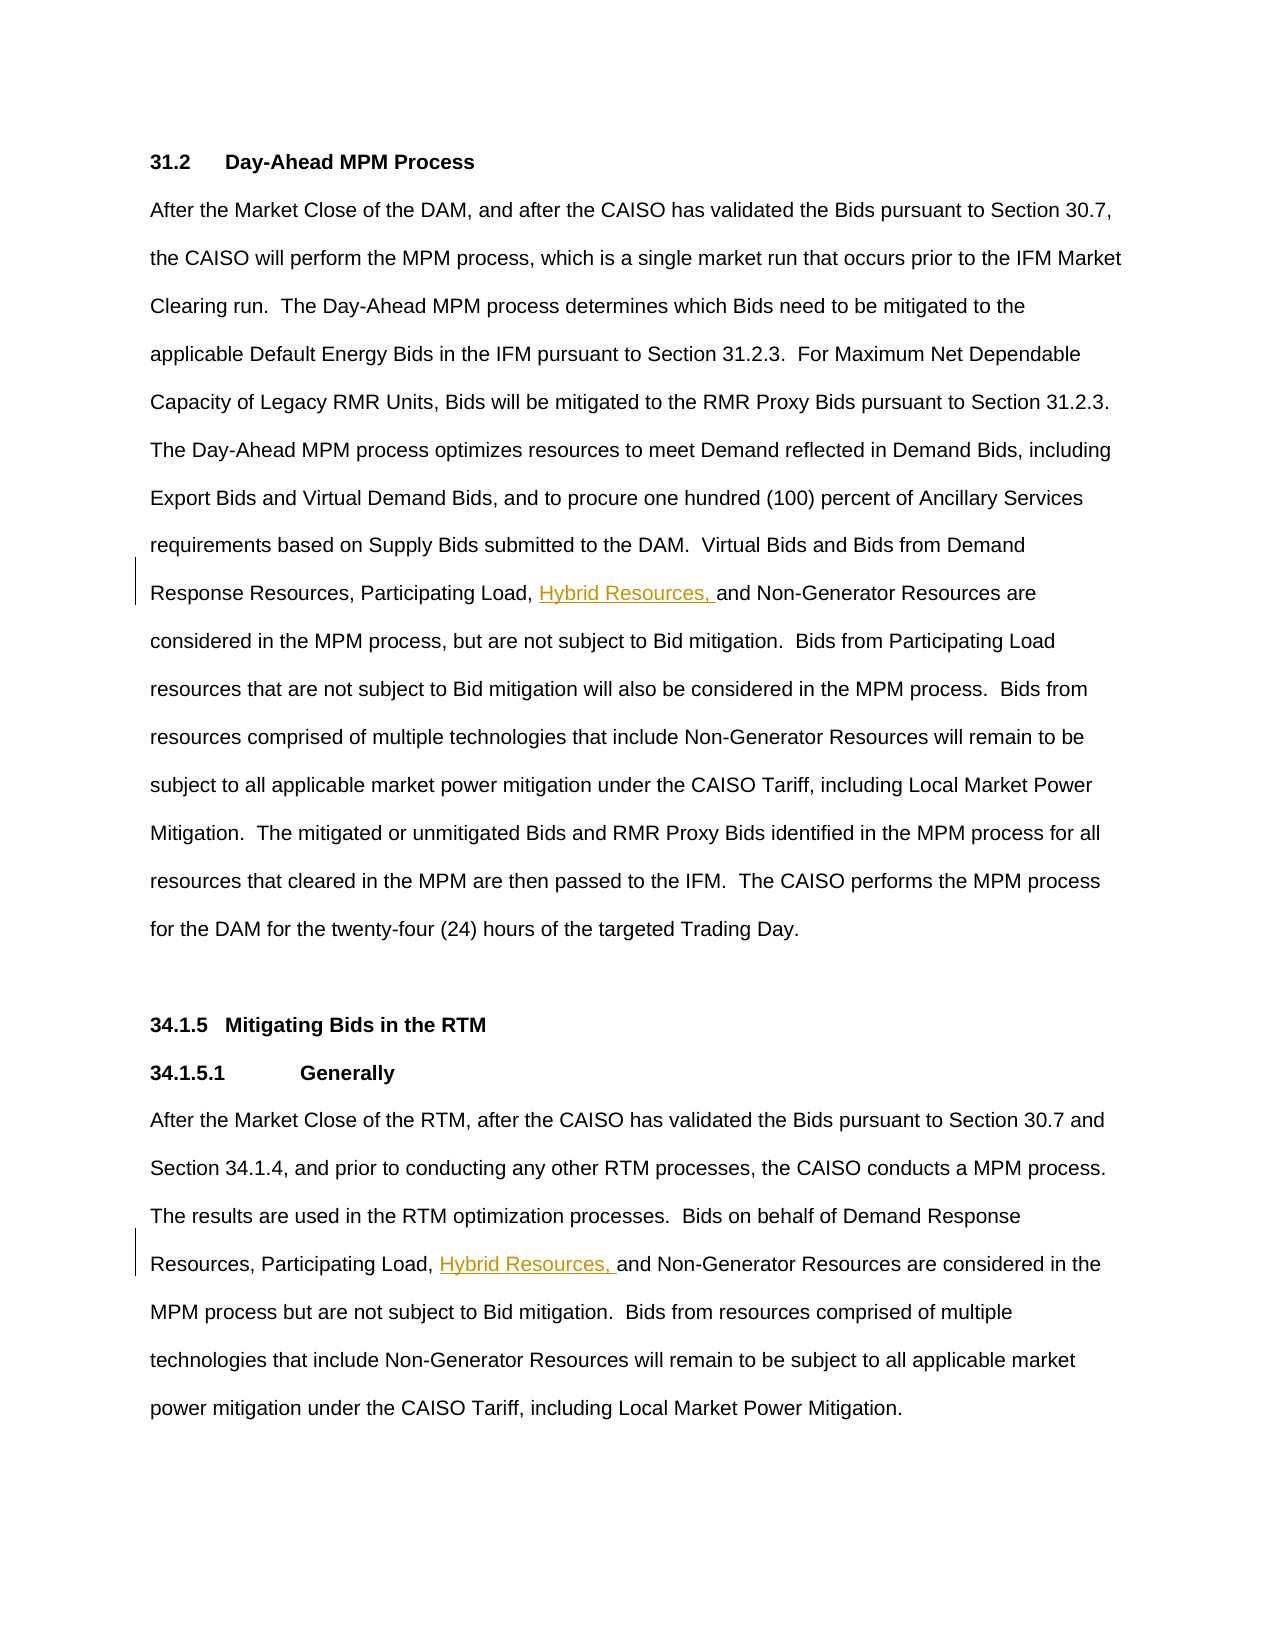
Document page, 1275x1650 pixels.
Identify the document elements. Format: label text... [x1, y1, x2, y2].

text 34.1.5.1 Generally [150, 1060, 1125, 1084]
text After the Market Close of the DAM, and after the CAISO has validated the Bids pursuant to Section 30.7, the CAISO will perform the MPM process, which is a single market run that occurs prior to the IFM Market Clearing run. The Day-Ahead MPM process determines which Bids need to be mitigated to the applicable Default Energy Bids in the IFM pursuant to Section 31.2.3. For Maximum Net Dependable Capacity of Legacy RMR Units, Bids will be mitigated to the RMR Proxy Bids pursuant to Section 31.2.3. The Day-Ahead MPM process optimizes resources to meet Demand reflected in Demand Bids, including Export Bids and Virtual Demand Bids, and to procure one hundred (100) percent of Ancillary Services requirements based on Supply Bids submitted to the DAM. Virtual Bids and Bids from Demand Response Resources, Participating Load, and Non-Generator Resources are considered in the MPM process, but are not subject to Bid mitigation. Bids from Participating Load resources that are not subject to Bid mitigation will also be considered in the MPM process. Bids from resources comprised of multiple technologies that include Non-Generator Resources will remain to be subject to all applicable market power mitigation under the CAISO Tariff, including Local Market Power Mitigation. The mitigated or unmitigated Bids and RMR Proxy Bids identified in the MPM process for all resources that cleared in the MPM are then passed to the IFM. The CAISO performs the MPM process for the DAM for the twenty-four (24) hours of the targeted Trading Day. [150, 198, 1125, 941]
text 31.2 Day-Ahead MPM Process [150, 150, 1125, 174]
text 34.1.5 Mitigating Bids in the RTM [150, 1012, 1125, 1036]
text After the Market Close of the RTM, after the CAISO has validated the Bids pursuant to Section 30.7 and Section 34.1.4, and prior to conducting any other RTM processes, the CAISO conducts a MPM process. The results are used in the RTM optimization processes. Bids on behalf of Demand Response Resources, Participating Load, and Non-Generator Resources are considered in the MPM process but are not subject to Bid mitigation. Bids from resources comprised of multiple technologies that include Non-Generator Resources will remain to be subject to all applicable market power mitigation under the CAISO Tariff, including Local Market Power Mitigation. [150, 1108, 1125, 1420]
